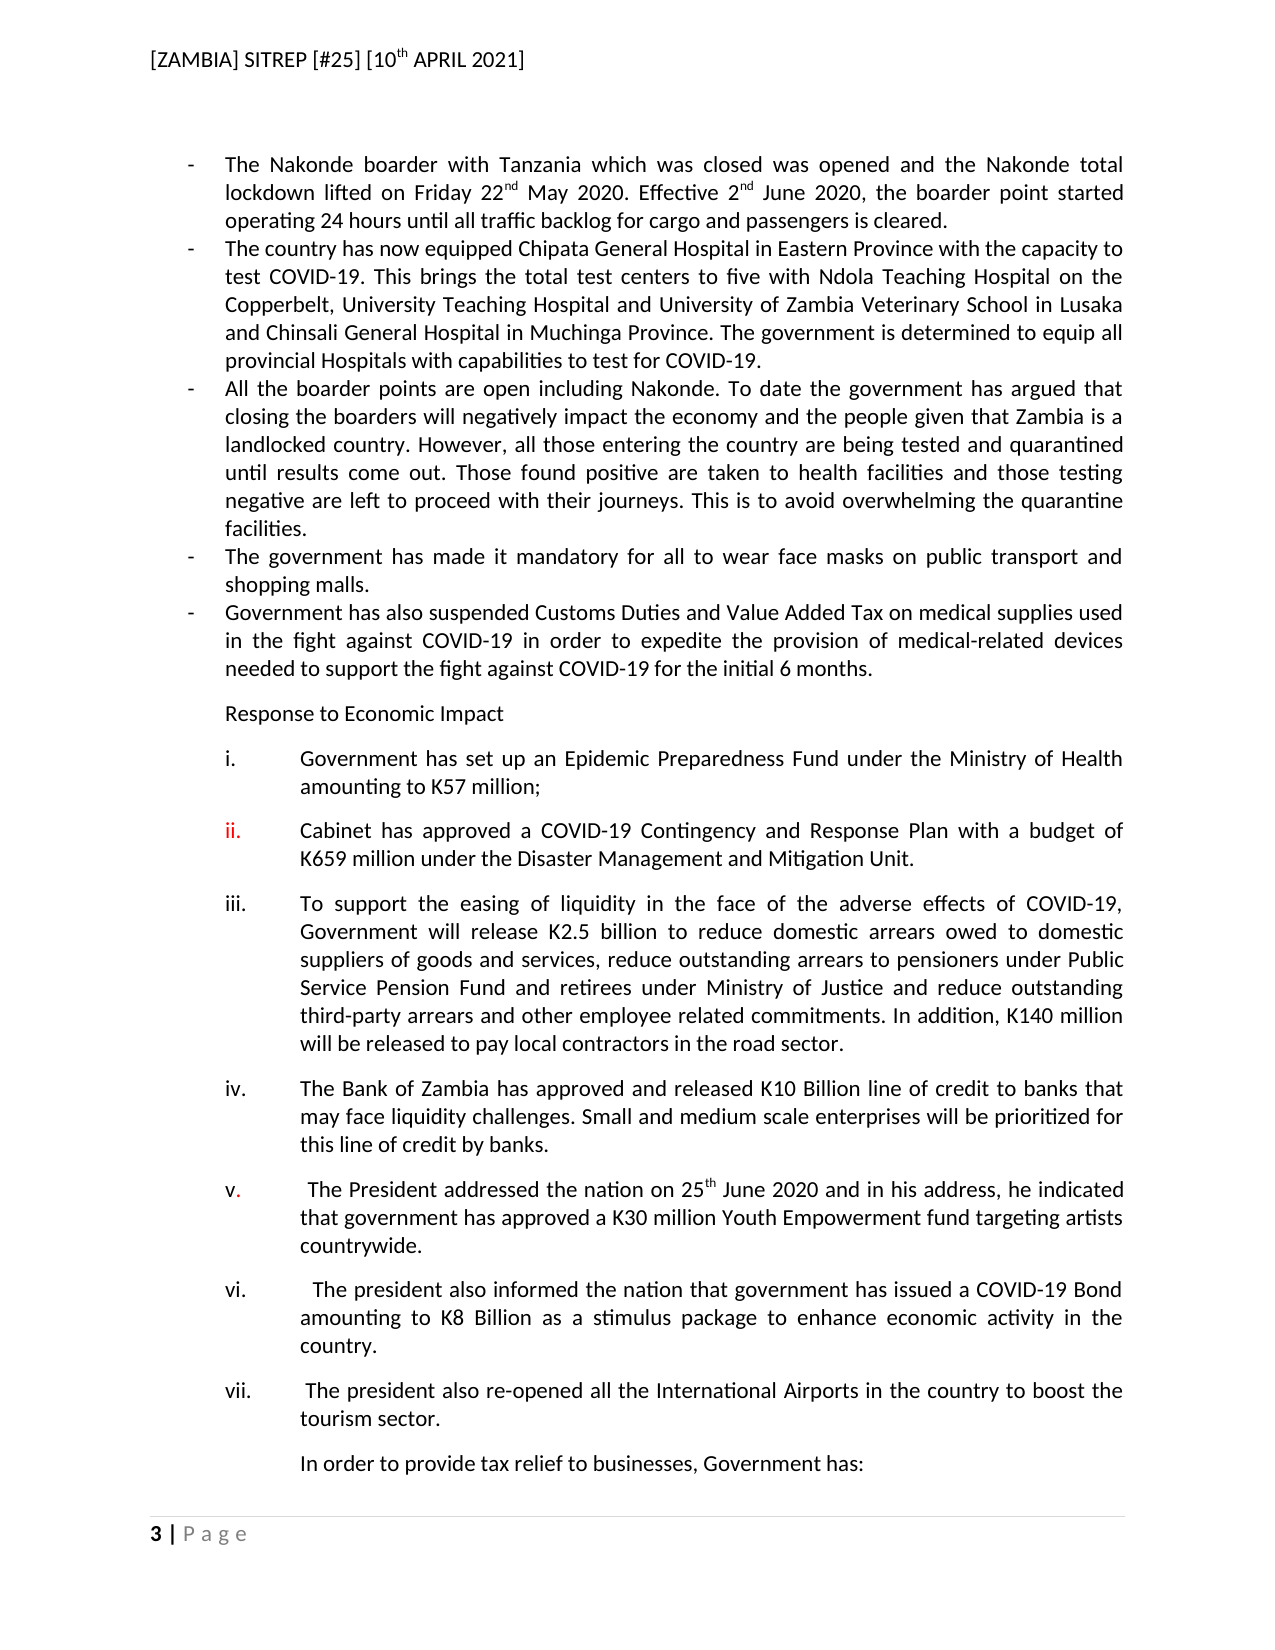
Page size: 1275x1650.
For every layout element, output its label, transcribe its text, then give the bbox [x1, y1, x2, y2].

text In order to provide tax relief to businesses, Government has: [225, 1449, 1125, 1477]
list The government has made it mandatory for all to wear face masks on public transport and shopping malls. [187, 542, 1125, 598]
list Government has also suspended Customs Duties and Value Added Tax on medical supplies used in the fight against COVID-19 in order to expedite the provision of medical-related devices needed to support the fight against COVID-19 for the initial 6 months. [187, 598, 1125, 682]
text v. The President addressed the nation on 25th June 2020 and in his address, he indicated that government has approved a K30 million Youth Empowerment fund targeting artists countrywide. [225, 1175, 1125, 1259]
text ii. Cabinet has approved a COVID-19 Contingency and Response Plan with a budget of K659 million under the Disaster Management and Mitigation Unit. [225, 816, 1125, 872]
text iii. To support the easing of liquidity in the face of the adverse effects of COVID-19, Government will release K2.5 billion to reduce domestic arrears owed to domestic suppliers of goods and services, reduce outstanding arrears to pensioners under Public Service Pension Fund and retirees under Ministry of Justice and reduce outstanding third-party arrears and other employee related commitments. In addition, K140 million will be released to pay local contractors in the road sector. [225, 889, 1125, 1057]
text Response to Economic Impact [225, 699, 1125, 727]
list The country has now equipped Chipata General Hospital in Eastern Province with the capacity to test COVID-19. This brings the total test centers to five with Ndola Teaching Hospital on the Copperbelt, University Teaching Hospital and University of Zambia Veterinary School in Lusaka and Chinsali General Hospital in Muchinga Province. The government is determined to equip all provincial Hospitals with capabilities to test for COVID-19. [187, 234, 1125, 374]
text vii. The president also re-opened all the International Airports in the country to boost the tourism sector. [225, 1376, 1125, 1432]
text vi. The president also informed the nation that government has issued a COVID-19 Bond amounting to K8 Billion as a stimulus package to enhance economic activity in the country. [225, 1275, 1125, 1359]
list All the boarder points are open including Nakonde. To date the government has argued that closing the boarders will negatively impact the economy and the people given that Zambia is a landlocked country. However, all those entering the country are being tested and quarantined until results come out. Those found positive are taken to health facilities and those testing negative are left to proceed with their journeys. This is to avoid overwhelming the quarantine facilities. [187, 374, 1125, 542]
list Government has set up an Epidemic Preparedness Fund under the Ministry of Health amounting to K57 million; [225, 744, 1125, 800]
text iv. The Bank of Zambia has approved and released K10 Billion line of credit to banks that may face liquidity challenges. Small and medium scale enterprises will be prioritized for this line of credit by banks. [225, 1074, 1125, 1158]
list The Nakonde boarder with Tanzania which was closed was opened and the Nakonde total lockdown lifted on Friday 22nd May 2020. Effective 2nd June 2020, the boarder point started operating 24 hours until all traffic backlog for cargo and passengers is cleared. [187, 150, 1125, 234]
